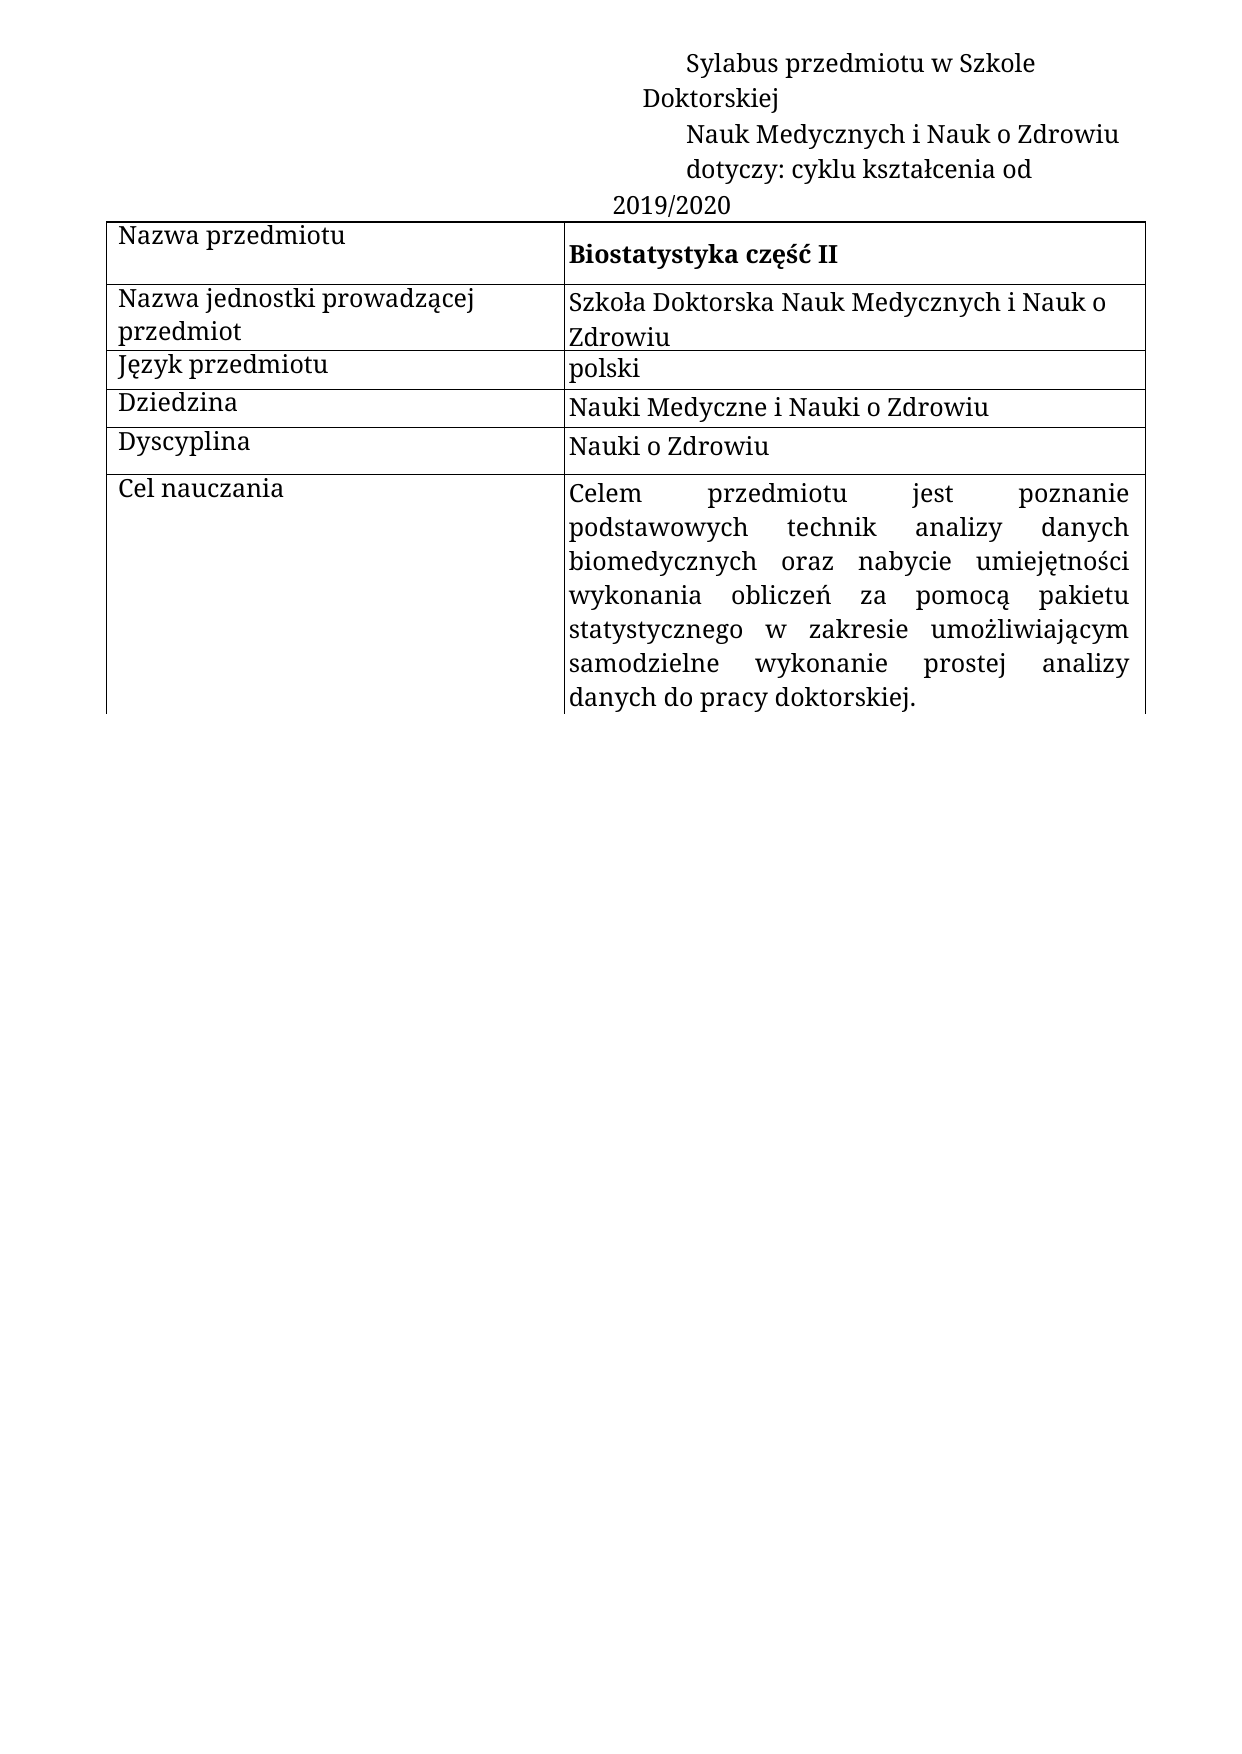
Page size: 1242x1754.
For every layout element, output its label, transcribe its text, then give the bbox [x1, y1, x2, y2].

table_cell Dyscyplina [107, 428, 564, 474]
table_cell polski [565, 351, 1145, 388]
table_cell Cel nauczania [107, 475, 564, 714]
table_header Biostatystyka część II [565, 223, 1145, 284]
text Sylabus przedmiotu w Szkole Doktorskiej [642, 44, 1129, 115]
table_cell Szkoła Doktorska Nauk Medycznych i Nauk o Zdrowiu [565, 285, 1145, 350]
table_cell Nauki Medyczne i Nauki o Zdrowiu [565, 390, 1145, 427]
table_cell Dziedzina [107, 390, 564, 427]
text Nauk Medycznych i Nauk o Zdrowiu [642, 115, 1129, 151]
text dotyczy: cyklu kształcenia od 2019/2020 [612, 151, 1129, 221]
table_cell Nazwa jednostki prowadzącej przedmiot [107, 285, 564, 350]
table_cell Nauki o Zdrowiu [565, 428, 1145, 474]
table_cell Celem przedmiotu jest poznanie podstawowych technik analizy danych biomedycznych oraz nabycie umiejętności wykonania obliczeń za pomocą pakietu statystycznego w zakresie umożliwiającym samodzielne wykonanie prostej analizy danych do pracy doktorskiej. [565, 475, 1145, 714]
table_cell Język przedmiotu [107, 351, 564, 388]
table_header Nazwa przedmiotu [107, 223, 564, 284]
